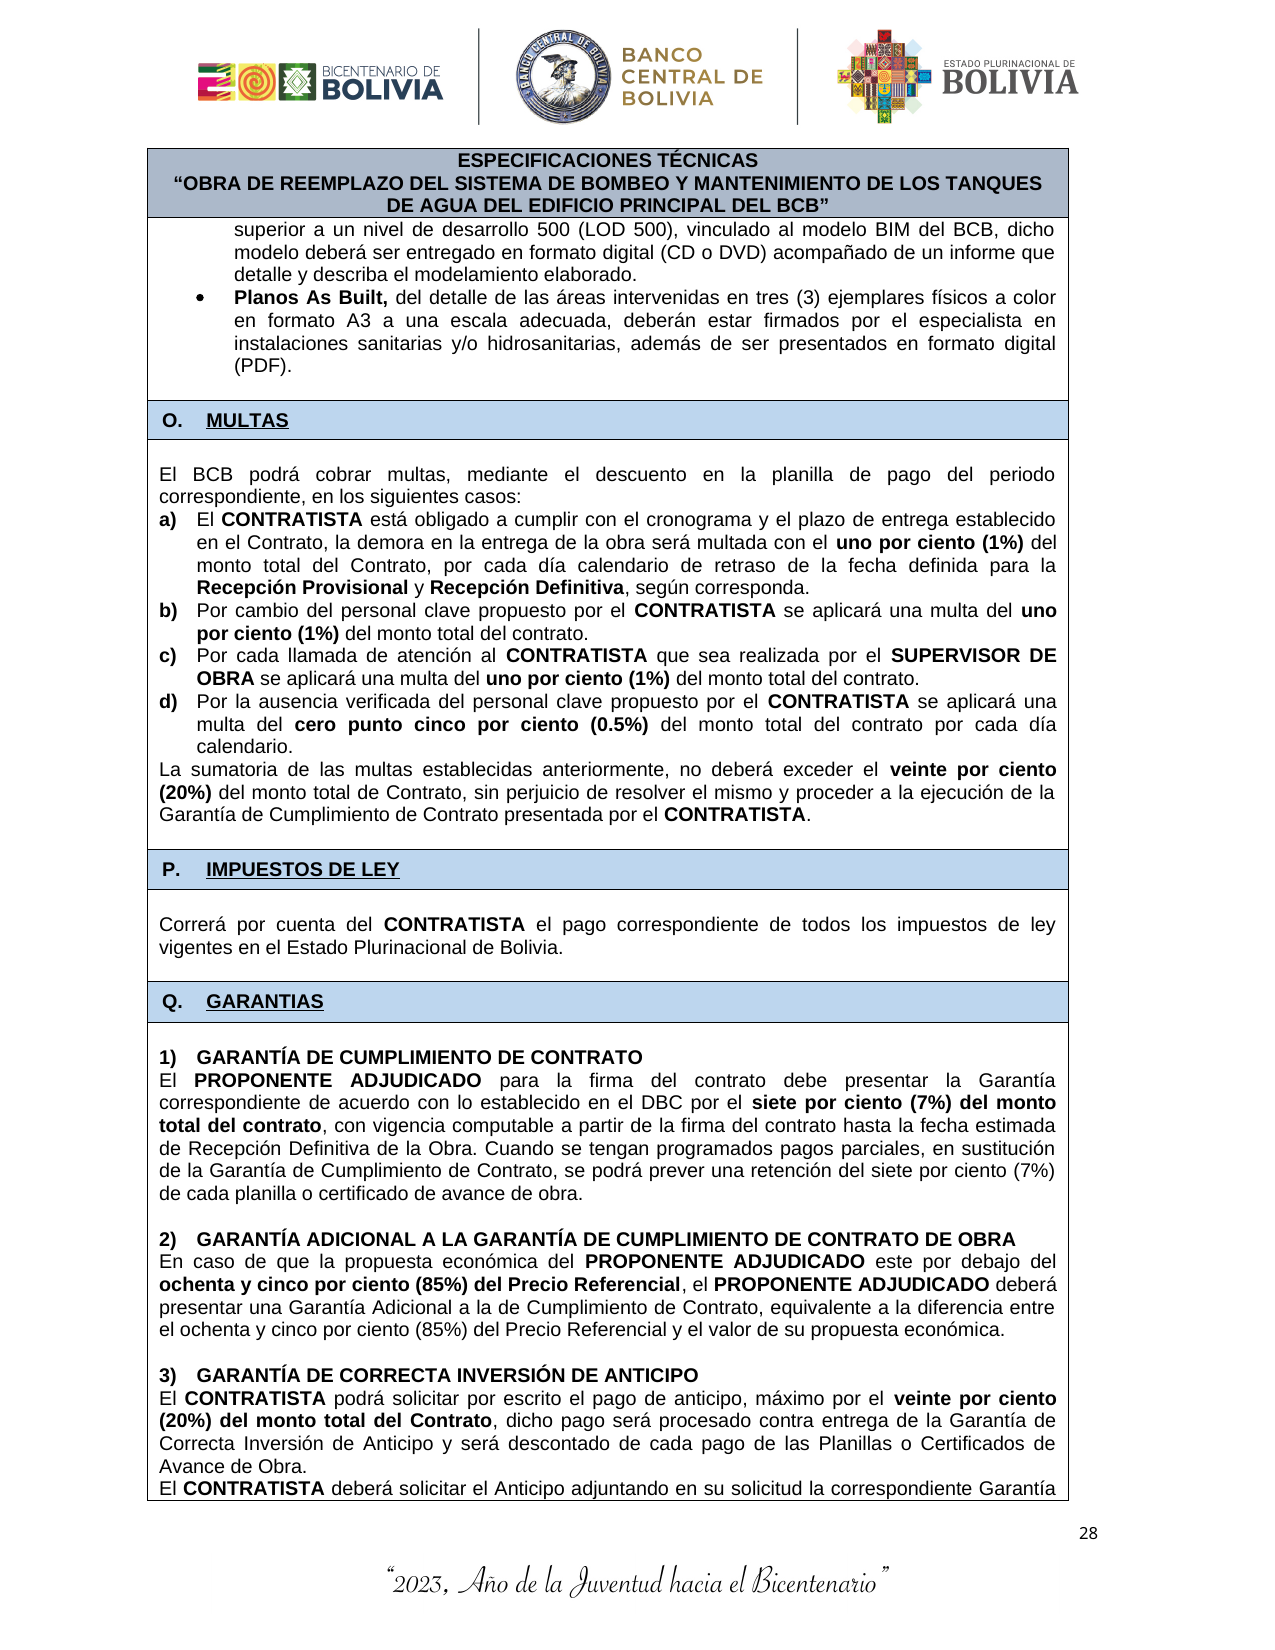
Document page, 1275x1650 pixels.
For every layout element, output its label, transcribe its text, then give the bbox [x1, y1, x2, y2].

picture [0, 1553, 1272, 1614]
table_cell IMPUESTOS DE LEY [148, 850, 1068, 889]
table_cell MULTAS [148, 401, 1068, 439]
table_cell El BCB podrá cobrar multas, mediante el descuento en la planilla de pago del periodo correspondiente, en los siguientes casos: El CONTRATISTA está obligado a cumplir con el cronograma y el plazo de entrega establecido en el Contrato, la demora en la entrega de la obra será multada con el uno por ciento (1%) del monto total del Contrato, por cada día calendario de retraso de la fecha definida para la Recepción Provisional y Recepción Definitiva, según corresponda. Por cambio del personal clave propuesto por el CONTRATISTA se aplicará una multa del uno por ciento (1%) del monto total del contrato. Por cada llamada de atención al CONTRATISTA que sea realizada por el SUPERVISOR DE OBRA se aplicará una multa del uno por ciento (1%) del monto total del contrato. Por la ausencia verificada del personal clave propuesto por el CONTRATISTA se aplicará una multa del cero punto cinco por ciento (0.5%) del monto total del contrato por cada día calendario. La sumatoria de las multas establecidas anteriormente, no deberá exceder el veinte por ciento (20%) del monto total de Contrato, sin perjuicio de resolver el mismo y proceder a la ejecución de la Garantía de Cumplimiento de Contrato presentada por el CONTRATISTA. [148, 440, 1068, 849]
table_cell GARANTIAS [148, 982, 1068, 1022]
table_cell Correrá por cuenta del CONTRATISTA el pago correspondiente de todos los impuestos de ley vigentes en el Estado Plurinacional de Bolivia. [148, 890, 1068, 981]
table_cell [148, 218, 1068, 400]
picture [0, 0, 1275, 128]
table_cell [148, 1023, 1068, 1500]
table_header ESPECIFICACIONES TÉCNICAS “OBRA DE REEMPLAZO DEL SISTEMA DE BOMBEO Y MANTENIMIENTO DE LOS TANQUES DE AGUA DEL EDIFICIO PRINCIPAL DEL BCB” [148, 149, 1068, 217]
